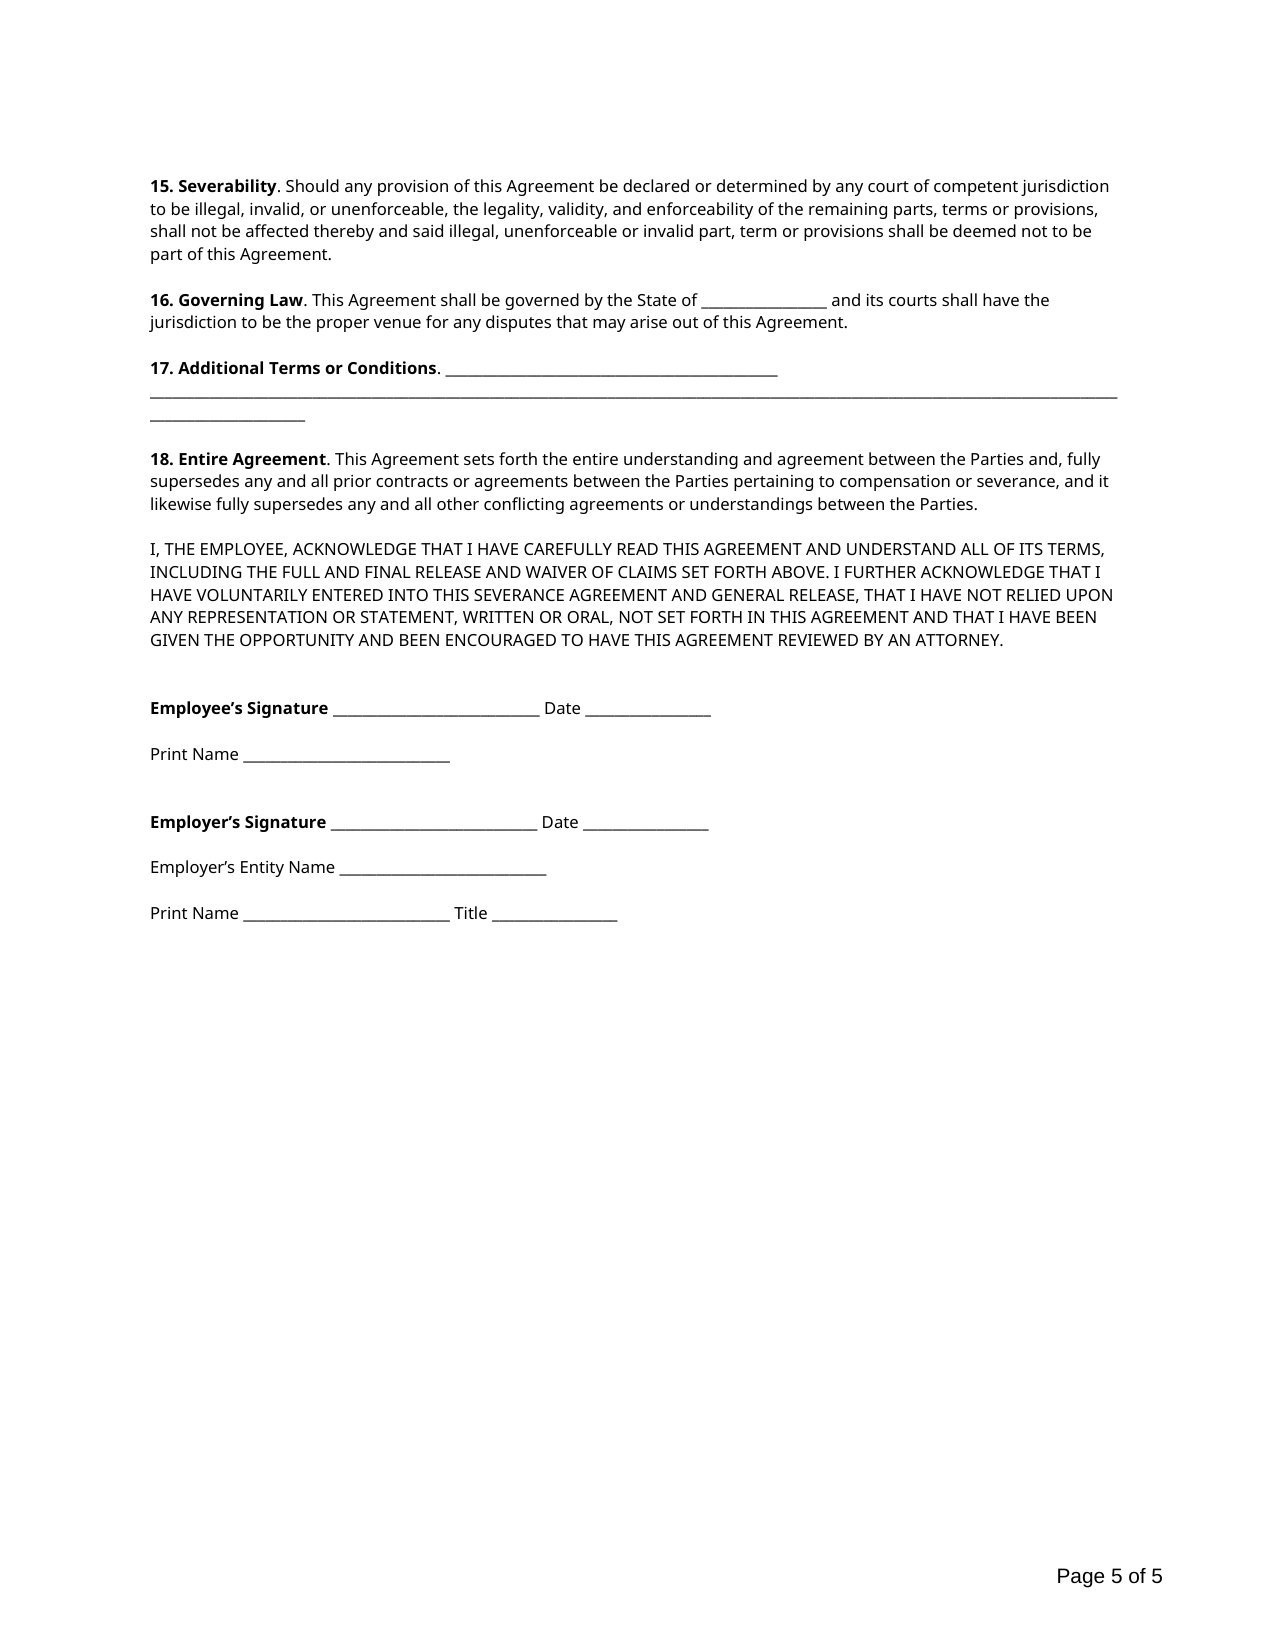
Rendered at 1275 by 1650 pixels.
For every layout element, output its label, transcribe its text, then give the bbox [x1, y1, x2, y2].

text Employer’s Signature ____________________________ Date _________________ [150, 810, 1125, 833]
text ________________________________________________________________________________________________________________________________________________________ [150, 379, 1125, 424]
text 15. Severability. Should any provision of this Agreement be declared or determined by any court of competent jurisdiction to be illegal, invalid, or unenforceable, the legality, validity, and enforceability of the remaining parts, terms or provisions, shall not be affected thereby and said illegal, unenforceable or invalid part, term or provisions shall be deemed not to be part of this Agreement. [150, 174, 1125, 265]
text 16. Governing Law. This Agreement shall be governed by the State of _________________ and its courts shall have the jurisdiction to be the proper venue for any disputes that may arise out of this Agreement. [150, 288, 1125, 333]
text I, THE EMPLOYEE, ACKNOWLEDGE THAT I HAVE CAREFULLY READ THIS AGREEMENT AND UNDERSTAND ALL OF ITS TERMS, INCLUDING THE FULL AND FINAL RELEASE AND WAIVER OF CLAIMS SET FORTH ABOVE. I FURTHER ACKNOWLEDGE THAT I HAVE VOLUNTARILY ENTERED INTO THIS SEVERANCE AGREEMENT AND GENERAL RELEASE, THAT I HAVE NOT RELIED UPON ANY REPRESENTATION OR STATEMENT, WRITTEN OR ORAL, NOT SET FORTH IN THIS AGREEMENT AND THAT I HAVE BEEN GIVEN THE OPPORTUNITY AND BEEN ENCOURAGED TO HAVE THIS AGREEMENT REVIEWED BY AN ATTORNEY. [150, 538, 1125, 651]
text Print Name ____________________________ [150, 742, 1125, 765]
text Employee’s Signature ____________________________ Date _________________ [150, 697, 1125, 719]
text Print Name ____________________________ Title _________________ [150, 901, 1125, 924]
text Employer’s Entity Name ____________________________ [150, 856, 1125, 878]
text 18. Entire Agreement. This Agreement sets forth the entire understanding and agreement between the Parties and, fully supersedes any and all prior contracts or agreements between the Parties pertaining to compensation or severance, and it likewise fully supersedes any and all other conflicting agreements or understandings between the Parties. [150, 447, 1125, 515]
text 17. Additional Terms or Conditions. _____________________________________________ [150, 356, 1125, 379]
